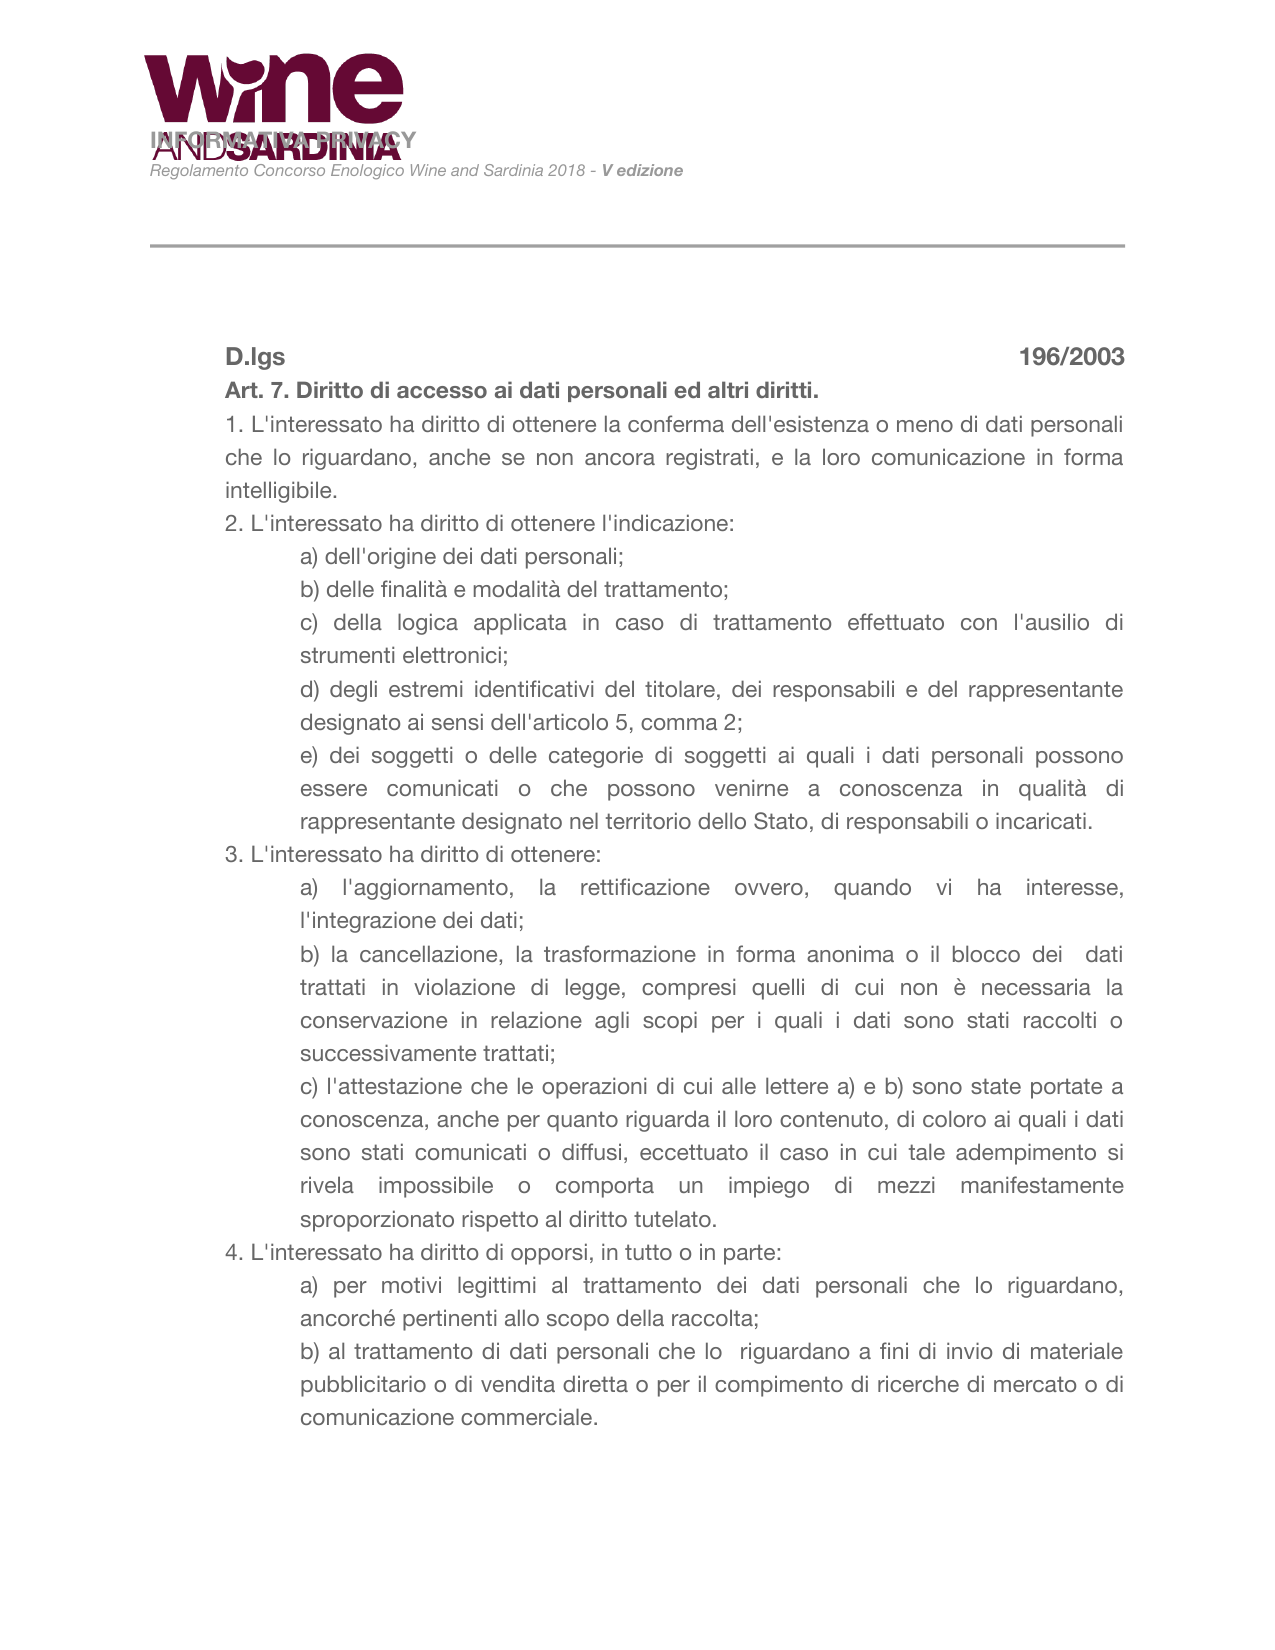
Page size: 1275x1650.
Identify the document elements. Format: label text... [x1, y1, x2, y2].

text e) dei soggetti o delle categorie di soggetti ai quali i dati personali possono essere comunicati o che possono venirne a conoscenza in qualità di rappresentante designato nel territorio dello Stato, di responsabili o incaricati. [300, 741, 1125, 836]
text b) la cancellazione, la trasformazione in forma anonima o il blocco dei dati trattati in violazione di legge, compresi quelli di cui non è necessaria la conservazione in relazione agli scopi per i quali i dati sono stati raccolti o successivamente trattati; [300, 940, 1125, 1068]
text D.lgs 196/2003 Art. 7. Diritto di accesso ai dati personali ed altri diritti. [225, 341, 1125, 405]
text a) dell'origine dei dati personali; [300, 542, 1125, 571]
text 2. L'interessato ha diritto di ottenere l'indicazione: [225, 509, 1125, 538]
text c) della logica applicata in caso di trattamento effettuato con l'ausilio di strumenti elettronici; [300, 608, 1125, 670]
text 3. L'interessato ha diritto di ottenere: [225, 840, 1125, 869]
text b) al trattamento di dati personali che lo riguardano a fini di invio di materiale pubblicitario o di vendita diretta o per il compimento di ricerche di mercato o di comunicazione commerciale. [300, 1337, 1125, 1432]
text 1. L'interessato ha diritto di ottenere la conferma dell'esistenza o meno di dati personali che lo riguardano, anche se non ancora registrati, e la loro comunicazione in forma intelligibile. [225, 410, 1125, 505]
text a) per motivi legittimi al trattamento dei dati personali che lo riguardano, ancorché pertinenti allo scopo della raccolta; [300, 1271, 1125, 1333]
picture [118, 30, 429, 183]
text c) l'attestazione che le operazioni di cui alle lettere a) e b) sono state portate a conoscenza, anche per quanto riguarda il loro contenuto, di coloro ai quali i dati sono stati comunicati o diffusi, eccettuato il caso in cui tale adempimento si rivela impossibile o comporta un impiego di mezzi manifestamente sproporzionato rispetto al diritto tutelato. [300, 1072, 1125, 1233]
text d) degli estremi identificativi del titolare, dei responsabili e del rappresentante designato ai sensi dell'articolo 5, comma 2; [300, 675, 1125, 737]
text 4. L'interessato ha diritto di opporsi, in tutto o in parte: [225, 1238, 1125, 1267]
text b) delle finalità e modalità del trattamento; [300, 575, 1125, 604]
text a) l'aggiornamento, la rettificazione ovvero, quando vi ha interesse, l'integrazione dei dati; [300, 873, 1125, 935]
